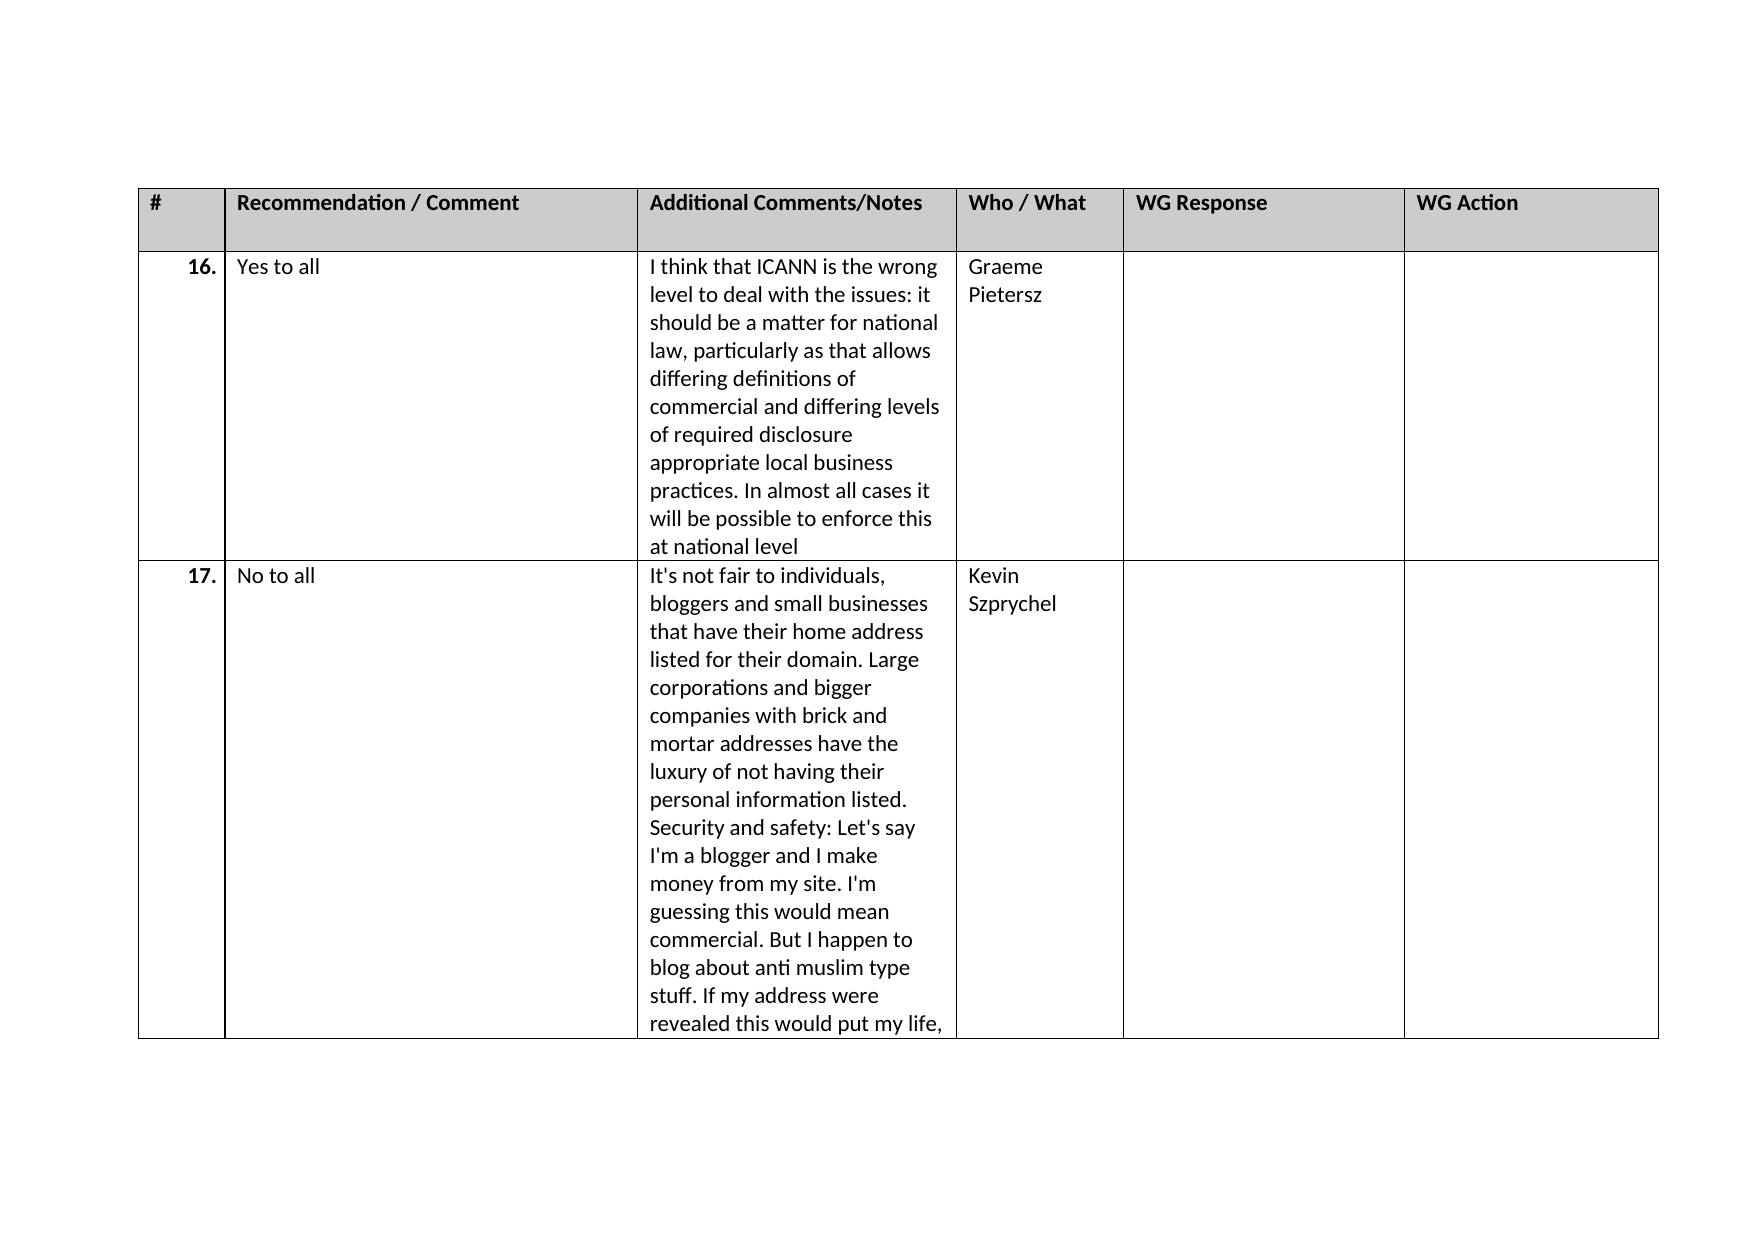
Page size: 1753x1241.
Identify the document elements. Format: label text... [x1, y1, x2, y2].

table_header WG Action [1405, 189, 1658, 251]
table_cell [638, 561, 956, 1038]
table_cell [139, 252, 224, 560]
table_cell [1124, 561, 1404, 1038]
table_cell [139, 561, 224, 1038]
table_cell Yes to all [226, 252, 637, 560]
table_header # [139, 189, 224, 251]
table_cell No to all [226, 561, 637, 1038]
table_cell [1405, 252, 1658, 560]
table_cell [1405, 561, 1658, 1038]
table_cell Kevin Szprychel [957, 561, 1123, 1038]
table_header Additional Comments/Notes [638, 189, 956, 251]
table_header Recommendation / Comment [226, 189, 637, 251]
table_cell I think that ICANN is the wrong level to deal with the issues: it should be a matter for national law, particularly as that allows differing definitions of commercial and differing levels of required disclosure appropriate local business practices. In almost all cases it will be possible to enforce this at national level [638, 252, 956, 560]
table_cell Graeme Pietersz [957, 252, 1123, 560]
table_cell [1124, 252, 1404, 560]
table_header Who / What [957, 189, 1123, 251]
table_header WG Response [1124, 189, 1404, 251]
